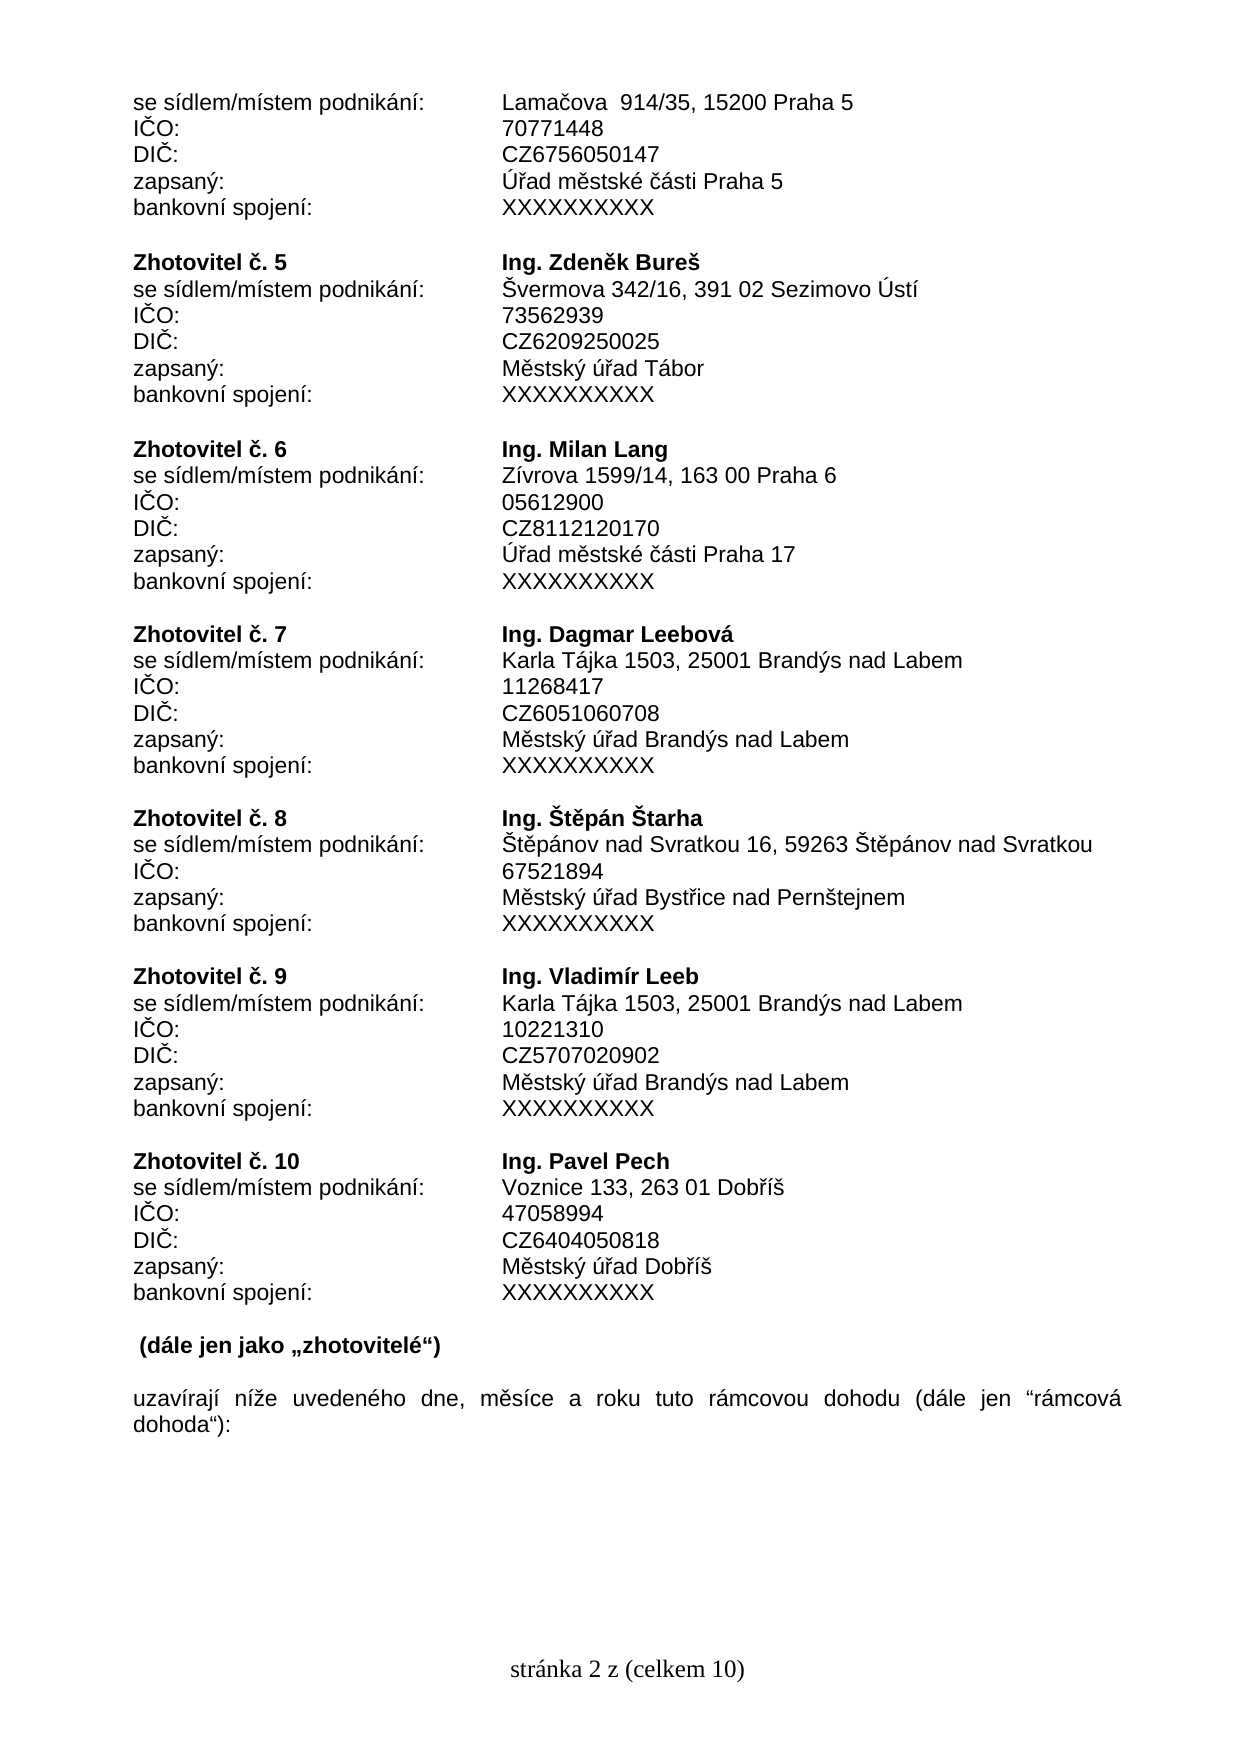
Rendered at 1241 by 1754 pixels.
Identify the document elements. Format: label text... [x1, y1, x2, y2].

text bankovní spojení: XXXXXXXXXX [133, 752, 1122, 779]
text bankovní spojení: XXXXXXXXXX [133, 381, 1122, 407]
text se sídlem/místem podnikání: Karla Tájka 1503, 25001 Brandýs nad Labem [133, 989, 1122, 1016]
text IČO: 70771448 [133, 115, 1122, 141]
text DIČ: CZ8112120170 [133, 515, 1122, 541]
text zapsaný: Městský úřad Bystřice nad Pernštejnem [133, 884, 1122, 910]
text zapsaný: Městský úřad Brandýs nad Labem [133, 1068, 1122, 1095]
text IČO: 11268417 [133, 673, 1122, 699]
text DIČ: CZ6756050147 [133, 141, 1122, 168]
text se sídlem/místem podnikání: Štěpánov nad Svratkou 16, 59263 Štěpánov nad Svratkou [133, 831, 1122, 858]
text bankovní spojení: XXXXXXXXXX [133, 1279, 1122, 1306]
text IČO: 10221310 [133, 1016, 1122, 1042]
text uzavírají níže uvedeného dne, měsíce a roku tuto rámcovou dohodu (dále jen “rámcová dohoda“): [133, 1385, 1122, 1437]
text bankovní spojení: XXXXXXXXXX [133, 194, 1122, 220]
text IČO: 67521894 [133, 858, 1122, 884]
text IČO: 05612900 [133, 489, 1122, 515]
text zapsaný: Úřad městské části Praha 17 [133, 541, 1122, 568]
text IČO: 47058994 [133, 1200, 1122, 1227]
text zapsaný: Městský úřad Tábor [133, 354, 1122, 381]
text Zhotovitel č. 9 Ing. Vladimír Leeb [133, 963, 1122, 989]
text DIČ: CZ6051060708 [133, 699, 1122, 726]
text se sídlem/místem podnikání: Karla Tájka 1503, 25001 Brandýs nad Labem [133, 647, 1122, 673]
text Zhotovitel č. 7 Ing. Dagmar Leebová [133, 621, 1122, 647]
text DIČ: CZ6209250025 [133, 328, 1122, 354]
text se sídlem/místem podnikání: Zívrova 1599/14, 163 00 Praha 6 [133, 462, 1122, 489]
text se sídlem/místem podnikání: Voznice 133, 263 01 Dobříš [133, 1174, 1122, 1200]
text se sídlem/místem podnikání: Švermova 342/16, 391 02 Sezimovo Ústí [133, 276, 1122, 302]
text bankovní spojení: XXXXXXXXXX [133, 1095, 1122, 1121]
text Zhotovitel č. 8 Ing. Štěpán Štarha [133, 805, 1122, 831]
text DIČ: CZ5707020902 [133, 1042, 1122, 1068]
text se sídlem/místem podnikání: Lamačova 914/35, 15200 Praha 5 [133, 89, 1122, 115]
text bankovní spojení: XXXXXXXXXX [133, 910, 1122, 937]
text Zhotovitel č. 5 Ing. Zdeněk Bureš [133, 249, 1122, 276]
text (dále jen jako „zhotovitelé“) [133, 1332, 1122, 1358]
text Zhotovitel č. 6 Ing. Milan Lang [133, 436, 1122, 462]
text zapsaný: Městský úřad Brandýs nad Labem [133, 726, 1122, 752]
text Zhotovitel č. 10 Ing. Pavel Pech [133, 1148, 1122, 1174]
text zapsaný: Městský úřad Dobříš [133, 1253, 1122, 1279]
text DIČ: CZ6404050818 [133, 1227, 1122, 1253]
text IČO: 73562939 [133, 302, 1122, 328]
text bankovní spojení: XXXXXXXXXX [133, 568, 1122, 594]
text zapsaný: Úřad městské části Praha 5 [133, 168, 1122, 194]
